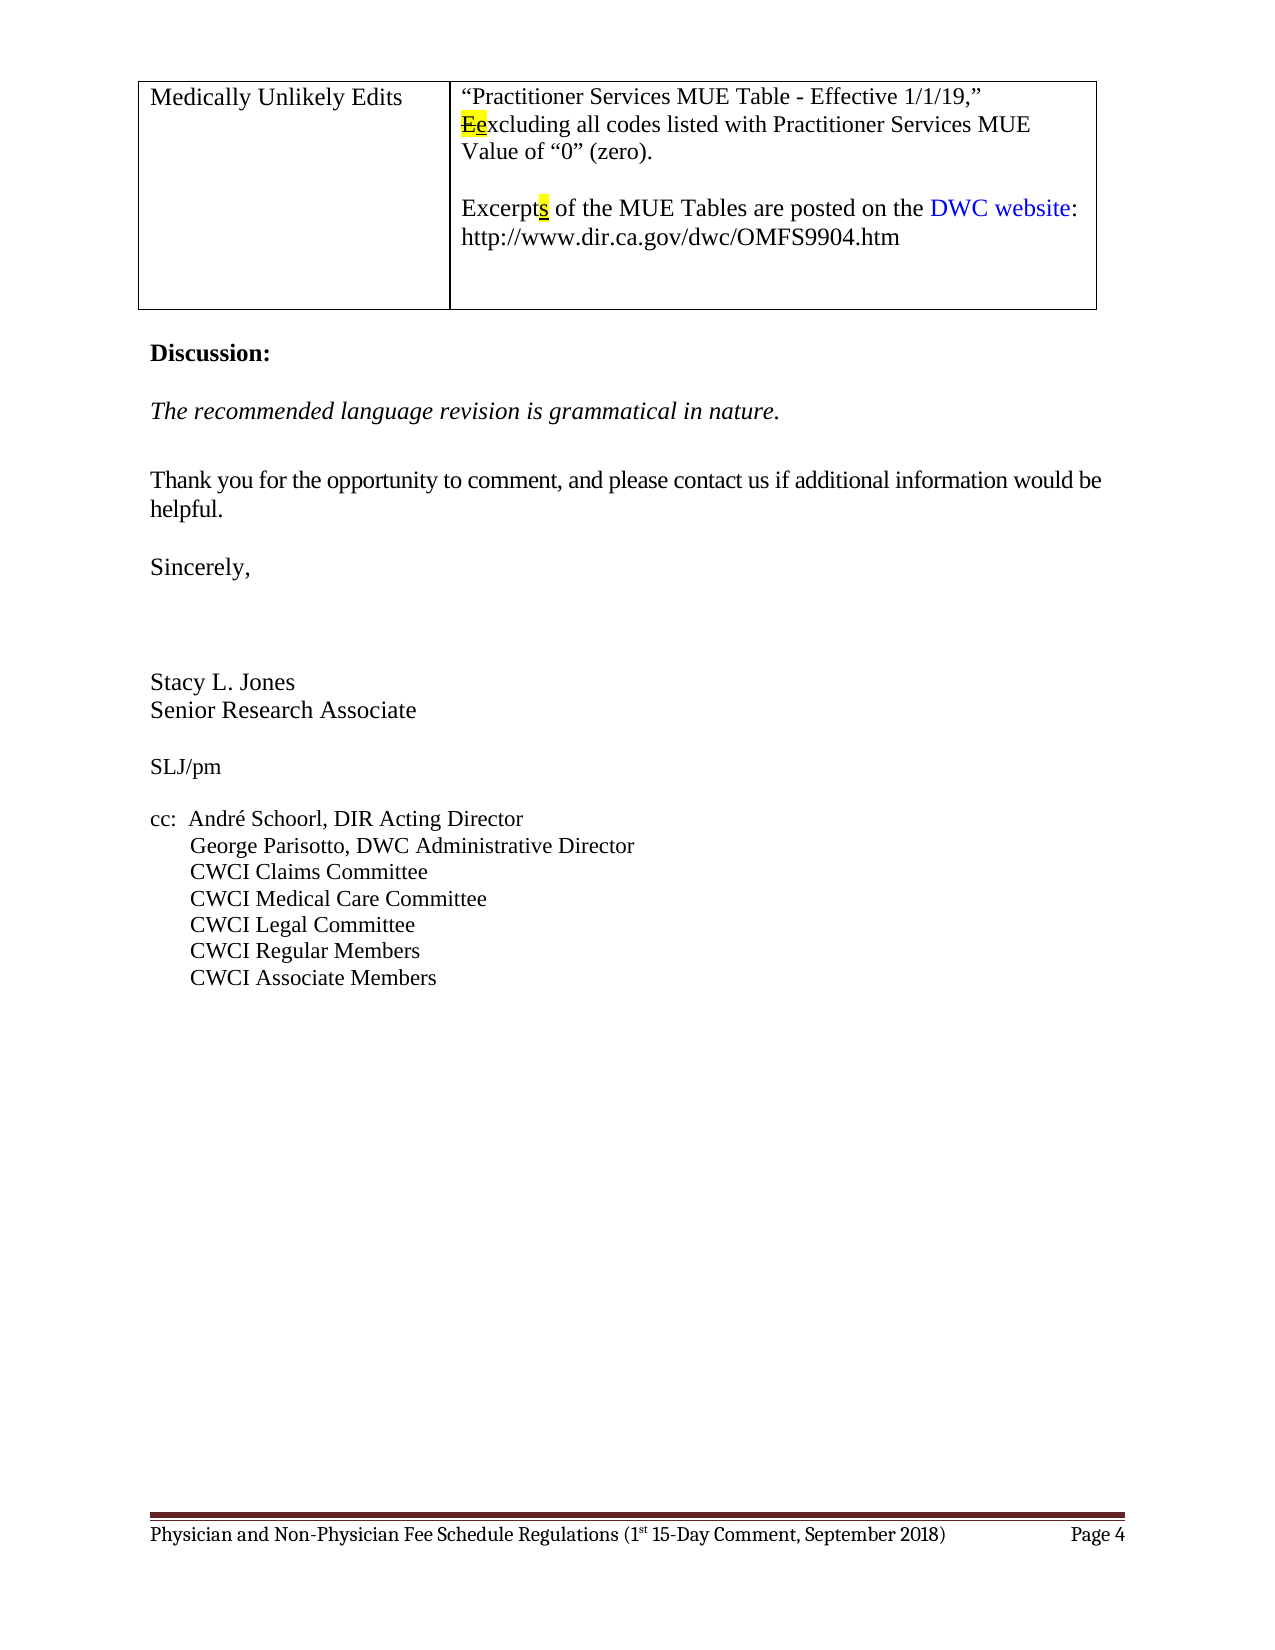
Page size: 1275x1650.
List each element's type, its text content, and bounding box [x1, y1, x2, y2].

text The recommended language revision is grammatical in nature. [150, 396, 1125, 424]
text CWCI Medical Care Committee [150, 884, 1125, 911]
text Senior Research Associate [150, 695, 1125, 724]
text CWCI Claims Committee [150, 858, 1125, 884]
text CWCI Associate Members [150, 964, 1125, 990]
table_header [451, 82, 1096, 308]
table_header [139, 82, 449, 308]
text Thank you for the opportunity to comment, and please contact us if additional information would be helpful. [150, 465, 1125, 523]
text CWCI Regular Members [150, 937, 1125, 964]
text Discussion: [150, 338, 1125, 367]
text Stacy L. Jones [150, 667, 1125, 695]
text cc: André Schoorl, DIR Acting Director [150, 806, 1125, 832]
text Sincerely, [150, 552, 1125, 580]
text George Parisotto, DWC Administrative Director [150, 832, 1125, 858]
text CWCI Legal Committee [150, 911, 1125, 937]
text SLJ/pm [150, 753, 1125, 779]
